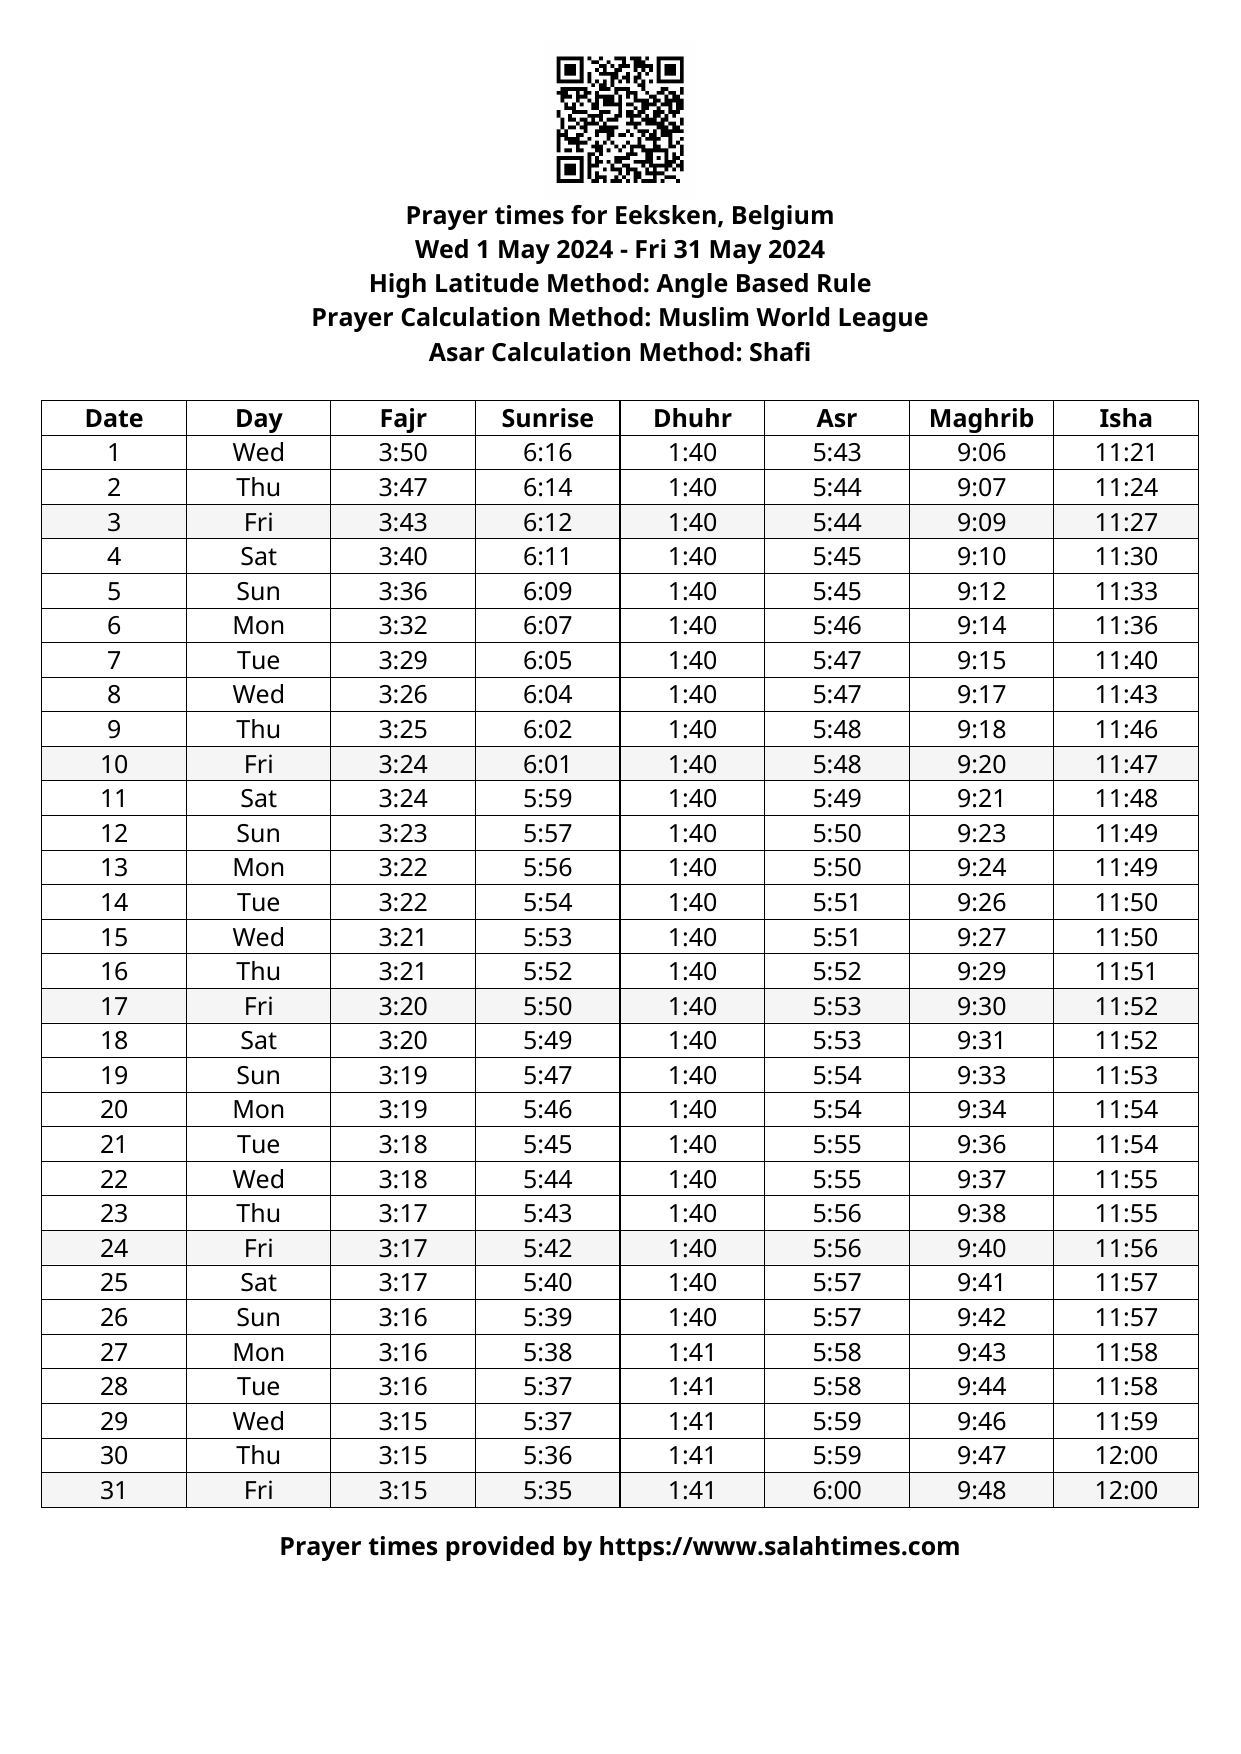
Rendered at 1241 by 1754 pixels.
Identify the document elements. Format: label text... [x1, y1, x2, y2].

text Wed 1 May 2024 - Fri 31 May 2024 [42, 232, 1198, 266]
table_cell 11:59 [1054, 1404, 1198, 1437]
table_cell 5:48 [765, 747, 909, 780]
table_cell 5:44 [476, 1162, 619, 1195]
table_cell 9:07 [910, 470, 1053, 504]
table_cell Fri [187, 1231, 330, 1264]
table_cell 30 [42, 1439, 186, 1472]
table_cell Thu [187, 954, 330, 988]
table_cell Sat [187, 1266, 330, 1299]
table_cell 11:47 [1054, 747, 1198, 780]
table_cell Wed [187, 1404, 330, 1437]
table_header Asr [765, 401, 909, 434]
table_cell 9:44 [910, 1369, 1053, 1403]
table_cell 1:40 [621, 470, 764, 504]
table_cell Thu [187, 1439, 330, 1472]
table_cell 1:40 [621, 1058, 764, 1092]
table_cell 6:04 [476, 678, 619, 711]
table_cell 5:46 [476, 1093, 619, 1126]
table_cell 9:09 [910, 505, 1053, 538]
table_cell 12:00 [1054, 1473, 1198, 1507]
table_cell Thu [187, 712, 330, 746]
table_cell Sat [187, 539, 330, 573]
table_cell 3 [42, 505, 186, 538]
table_cell 5:36 [476, 1439, 619, 1472]
table_cell 3:17 [331, 1231, 475, 1264]
table_cell 11:33 [1054, 574, 1198, 607]
table_cell 3:17 [331, 1266, 475, 1299]
table_cell 1:41 [621, 1369, 764, 1403]
table_cell 5:40 [476, 1266, 619, 1299]
text Prayer times provided by https://www.salahtimes.com [42, 1528, 1198, 1563]
table_cell 5:38 [476, 1335, 619, 1368]
table_cell Mon [187, 1093, 330, 1126]
table_cell 5:35 [476, 1473, 619, 1507]
table_cell 5:37 [476, 1404, 619, 1437]
table_cell 23 [42, 1196, 186, 1230]
table_cell 15 [42, 920, 186, 953]
table_cell 9:14 [910, 609, 1053, 642]
table_cell 3:19 [331, 1093, 475, 1126]
text Prayer times for Eeksken, Belgium [42, 198, 1198, 232]
table_cell 5:45 [765, 539, 909, 573]
table_cell 1 [42, 436, 186, 469]
table_cell 11 [42, 781, 186, 815]
table_cell 9:18 [910, 712, 1053, 746]
table_cell 9:15 [910, 643, 1053, 677]
table_cell 1:41 [621, 1335, 764, 1368]
table_cell 11:52 [1054, 1024, 1198, 1057]
table_cell 3:40 [331, 539, 475, 573]
table_cell 9:20 [910, 747, 1053, 780]
table_cell Thu [187, 1196, 330, 1230]
table_cell 11:54 [1054, 1127, 1198, 1161]
table_cell 11:57 [1054, 1300, 1198, 1334]
table_cell 1:40 [621, 1093, 764, 1126]
table_cell Tue [187, 643, 330, 677]
table_cell 24 [42, 1231, 186, 1264]
table_cell 17 [42, 989, 186, 1022]
table_cell 16 [42, 954, 186, 988]
table_cell 11:21 [1054, 436, 1198, 469]
table_cell 5:47 [765, 678, 909, 711]
table_cell 6:11 [476, 539, 619, 573]
table_cell 11:57 [1054, 1266, 1198, 1299]
table_cell Sat [187, 781, 330, 815]
table_cell 5:37 [476, 1369, 619, 1403]
table_cell 11:48 [1054, 781, 1198, 815]
table_cell 5:59 [476, 781, 619, 815]
table_cell 3:15 [331, 1473, 475, 1507]
table_cell 1:40 [621, 851, 764, 884]
table_cell 11:43 [1054, 678, 1198, 711]
table_cell 1:40 [621, 747, 764, 780]
table_cell 6 [42, 609, 186, 642]
table_cell 5:39 [476, 1300, 619, 1334]
table_cell 5:58 [765, 1369, 909, 1403]
table_cell 9:21 [910, 781, 1053, 815]
table_cell 9:33 [910, 1058, 1053, 1092]
table_cell 5:54 [476, 885, 619, 919]
table_cell 3:24 [331, 747, 475, 780]
table_cell 6:02 [476, 712, 619, 746]
table_cell 9:47 [910, 1439, 1053, 1472]
table_cell 11:49 [1054, 816, 1198, 849]
table_cell Wed [187, 920, 330, 953]
table_cell 3:23 [331, 816, 475, 849]
table_cell 1:40 [621, 539, 764, 573]
table_cell 3:21 [331, 920, 475, 953]
table_cell 1:40 [621, 1231, 764, 1264]
table_cell 5:47 [765, 643, 909, 677]
table_cell 1:40 [621, 920, 764, 953]
table_cell 10 [42, 747, 186, 780]
table_cell 3:32 [331, 609, 475, 642]
table_cell 3:16 [331, 1335, 475, 1368]
table_cell 9:40 [910, 1231, 1053, 1264]
table_cell 5:44 [765, 505, 909, 538]
table_cell Fri [187, 989, 330, 1022]
table_cell 5:59 [765, 1404, 909, 1437]
table_cell 2 [42, 470, 186, 504]
table_cell 5:55 [765, 1162, 909, 1195]
table_cell 5:56 [765, 1231, 909, 1264]
table_cell 5:42 [476, 1231, 619, 1264]
table_cell Wed [187, 678, 330, 711]
table_cell 9:43 [910, 1335, 1053, 1368]
table_cell 5:52 [476, 954, 619, 988]
table_cell 9:06 [910, 436, 1053, 469]
table_cell 5:47 [476, 1058, 619, 1092]
table_cell 5:50 [476, 989, 619, 1022]
table_cell 3:26 [331, 678, 475, 711]
table_cell 5:51 [765, 920, 909, 953]
table_cell 5:43 [476, 1196, 619, 1230]
table_cell Sun [187, 1300, 330, 1334]
table_cell 6:05 [476, 643, 619, 677]
table_cell 11:58 [1054, 1335, 1198, 1368]
table_cell 1:40 [621, 781, 764, 815]
table_cell 1:40 [621, 436, 764, 469]
table_cell 9:23 [910, 816, 1053, 849]
table_header Dhuhr [621, 401, 764, 434]
table_cell 1:40 [621, 712, 764, 746]
table_cell 19 [42, 1058, 186, 1092]
table_cell 1:40 [621, 989, 764, 1022]
table_cell 27 [42, 1335, 186, 1368]
table_cell Sat [187, 1024, 330, 1057]
table_cell 31 [42, 1473, 186, 1507]
table_cell 9:38 [910, 1196, 1053, 1230]
picture [542, 41, 699, 198]
table_cell 11:24 [1054, 470, 1198, 504]
table_header Sunrise [476, 401, 619, 434]
table_cell 9:27 [910, 920, 1053, 953]
table_cell 11:27 [1054, 505, 1198, 538]
table_cell 3:18 [331, 1162, 475, 1195]
table_header Maghrib [910, 401, 1053, 434]
table_cell 5:57 [765, 1266, 909, 1299]
table_cell 9:31 [910, 1024, 1053, 1057]
table_cell Tue [187, 885, 330, 919]
table_cell 5:54 [765, 1058, 909, 1092]
table_cell Wed [187, 1162, 330, 1195]
table_cell 6:12 [476, 505, 619, 538]
table_cell 9:29 [910, 954, 1053, 988]
table_cell 5:54 [765, 1093, 909, 1126]
table_cell 6:14 [476, 470, 619, 504]
table_cell 5:49 [765, 781, 909, 815]
table_cell 12 [42, 816, 186, 849]
table_cell 5:55 [765, 1127, 909, 1161]
table_cell Mon [187, 1335, 330, 1368]
table_header Date [42, 401, 186, 434]
table_cell 5:53 [476, 920, 619, 953]
table_cell 1:40 [621, 954, 764, 988]
table_cell 9:42 [910, 1300, 1053, 1334]
table_cell 3:15 [331, 1439, 475, 1472]
table_cell 3:43 [331, 505, 475, 538]
table_cell 5:43 [765, 436, 909, 469]
table_cell 1:41 [621, 1404, 764, 1437]
table_cell 11:50 [1054, 920, 1198, 953]
table_cell 22 [42, 1162, 186, 1195]
table_cell 11:54 [1054, 1093, 1198, 1126]
table_cell 9:48 [910, 1473, 1053, 1507]
table_cell 20 [42, 1093, 186, 1126]
table_cell 3:47 [331, 470, 475, 504]
table_cell 3:17 [331, 1196, 475, 1230]
table_cell 3:20 [331, 1024, 475, 1057]
table_header Day [187, 401, 330, 434]
table_cell 5:58 [765, 1335, 909, 1368]
table_cell 9:12 [910, 574, 1053, 607]
table_cell 11:53 [1054, 1058, 1198, 1092]
table_cell Sun [187, 816, 330, 849]
table_cell 5:44 [765, 470, 909, 504]
table_cell 5:50 [765, 816, 909, 849]
table_cell 11:49 [1054, 851, 1198, 884]
table_cell 9:24 [910, 851, 1053, 884]
table_cell 1:40 [621, 678, 764, 711]
table_cell 3:50 [331, 436, 475, 469]
table_cell 6:07 [476, 609, 619, 642]
table_cell 5:52 [765, 954, 909, 988]
table_cell 1:41 [621, 1439, 764, 1472]
table_cell 1:40 [621, 609, 764, 642]
table_cell 9:10 [910, 539, 1053, 573]
table_cell 4 [42, 539, 186, 573]
table_cell Sun [187, 1058, 330, 1092]
table_cell Mon [187, 851, 330, 884]
table_cell 18 [42, 1024, 186, 1057]
table_cell 11:46 [1054, 712, 1198, 746]
table_cell 3:16 [331, 1369, 475, 1403]
table_cell 1:40 [621, 885, 764, 919]
table_cell Fri [187, 505, 330, 538]
table_cell 8 [42, 678, 186, 711]
table_cell 3:29 [331, 643, 475, 677]
table_cell 14 [42, 885, 186, 919]
table_cell 3:24 [331, 781, 475, 815]
table_cell 6:16 [476, 436, 619, 469]
table_cell 9:37 [910, 1162, 1053, 1195]
table_cell 28 [42, 1369, 186, 1403]
table_cell 3:25 [331, 712, 475, 746]
table_cell 9:30 [910, 989, 1053, 1022]
table_cell 5:49 [476, 1024, 619, 1057]
table_cell 5:45 [476, 1127, 619, 1161]
table_cell 5:57 [765, 1300, 909, 1334]
table_cell 11:51 [1054, 954, 1198, 988]
table_cell 5:56 [476, 851, 619, 884]
table_cell 11:58 [1054, 1369, 1198, 1403]
table_cell 6:01 [476, 747, 619, 780]
text High Latitude Method: Angle Based Rule [42, 266, 1198, 300]
table_header Fajr [331, 401, 475, 434]
table_cell 11:50 [1054, 885, 1198, 919]
text Asar Calculation Method: Shafi [42, 334, 1198, 368]
table_cell Fri [187, 1473, 330, 1507]
table_cell 7 [42, 643, 186, 677]
table_cell Wed [187, 436, 330, 469]
table_cell 29 [42, 1404, 186, 1437]
table_cell 5:59 [765, 1439, 909, 1472]
table_cell 5:45 [765, 574, 909, 607]
table_cell 5:48 [765, 712, 909, 746]
table_cell 1:40 [621, 1300, 764, 1334]
table_cell 3:16 [331, 1300, 475, 1334]
table_cell 5:53 [765, 1024, 909, 1057]
table_cell 26 [42, 1300, 186, 1334]
table_cell Fri [187, 747, 330, 780]
table_cell 5:56 [765, 1196, 909, 1230]
table_cell Sun [187, 574, 330, 607]
table_cell 1:41 [621, 1473, 764, 1507]
table_cell 11:36 [1054, 609, 1198, 642]
table_cell 3:36 [331, 574, 475, 607]
table_cell Tue [187, 1127, 330, 1161]
table_cell 1:40 [621, 574, 764, 607]
table_cell 11:55 [1054, 1196, 1198, 1230]
table_cell 5 [42, 574, 186, 607]
table_cell 9:34 [910, 1093, 1053, 1126]
table_cell 21 [42, 1127, 186, 1161]
table_cell 11:55 [1054, 1162, 1198, 1195]
table_cell Mon [187, 609, 330, 642]
table_cell 9:17 [910, 678, 1053, 711]
table_cell 1:40 [621, 1266, 764, 1299]
table_cell 25 [42, 1266, 186, 1299]
table_cell 12:00 [1054, 1439, 1198, 1472]
table_cell 1:40 [621, 1162, 764, 1195]
table_cell 3:20 [331, 989, 475, 1022]
table_cell 1:40 [621, 643, 764, 677]
text Prayer Calculation Method: Muslim World League [42, 300, 1198, 334]
table_cell 9:36 [910, 1127, 1053, 1161]
table_cell 5:57 [476, 816, 619, 849]
table_cell 6:00 [765, 1473, 909, 1507]
table_cell 9 [42, 712, 186, 746]
table_cell 1:40 [621, 1127, 764, 1161]
table_cell 1:40 [621, 1196, 764, 1230]
table_cell 11:30 [1054, 539, 1198, 573]
table_cell 1:40 [621, 505, 764, 538]
table_cell 9:46 [910, 1404, 1053, 1437]
table_cell 9:26 [910, 885, 1053, 919]
table_cell 3:19 [331, 1058, 475, 1092]
table_cell 3:22 [331, 885, 475, 919]
table_cell 5:46 [765, 609, 909, 642]
table_cell 9:41 [910, 1266, 1053, 1299]
table_cell 13 [42, 851, 186, 884]
table_cell 5:51 [765, 885, 909, 919]
table_cell 11:56 [1054, 1231, 1198, 1264]
table_cell 3:22 [331, 851, 475, 884]
table_cell Thu [187, 470, 330, 504]
table_cell 6:09 [476, 574, 619, 607]
table_cell 11:40 [1054, 643, 1198, 677]
table_cell 11:52 [1054, 989, 1198, 1022]
table_cell 5:50 [765, 851, 909, 884]
table_cell 5:53 [765, 989, 909, 1022]
table_cell 3:21 [331, 954, 475, 988]
table_cell 1:40 [621, 816, 764, 849]
table_cell 3:18 [331, 1127, 475, 1161]
table_cell Tue [187, 1369, 330, 1403]
table_cell 1:40 [621, 1024, 764, 1057]
table_header Isha [1054, 401, 1198, 434]
table_cell 3:15 [331, 1404, 475, 1437]
